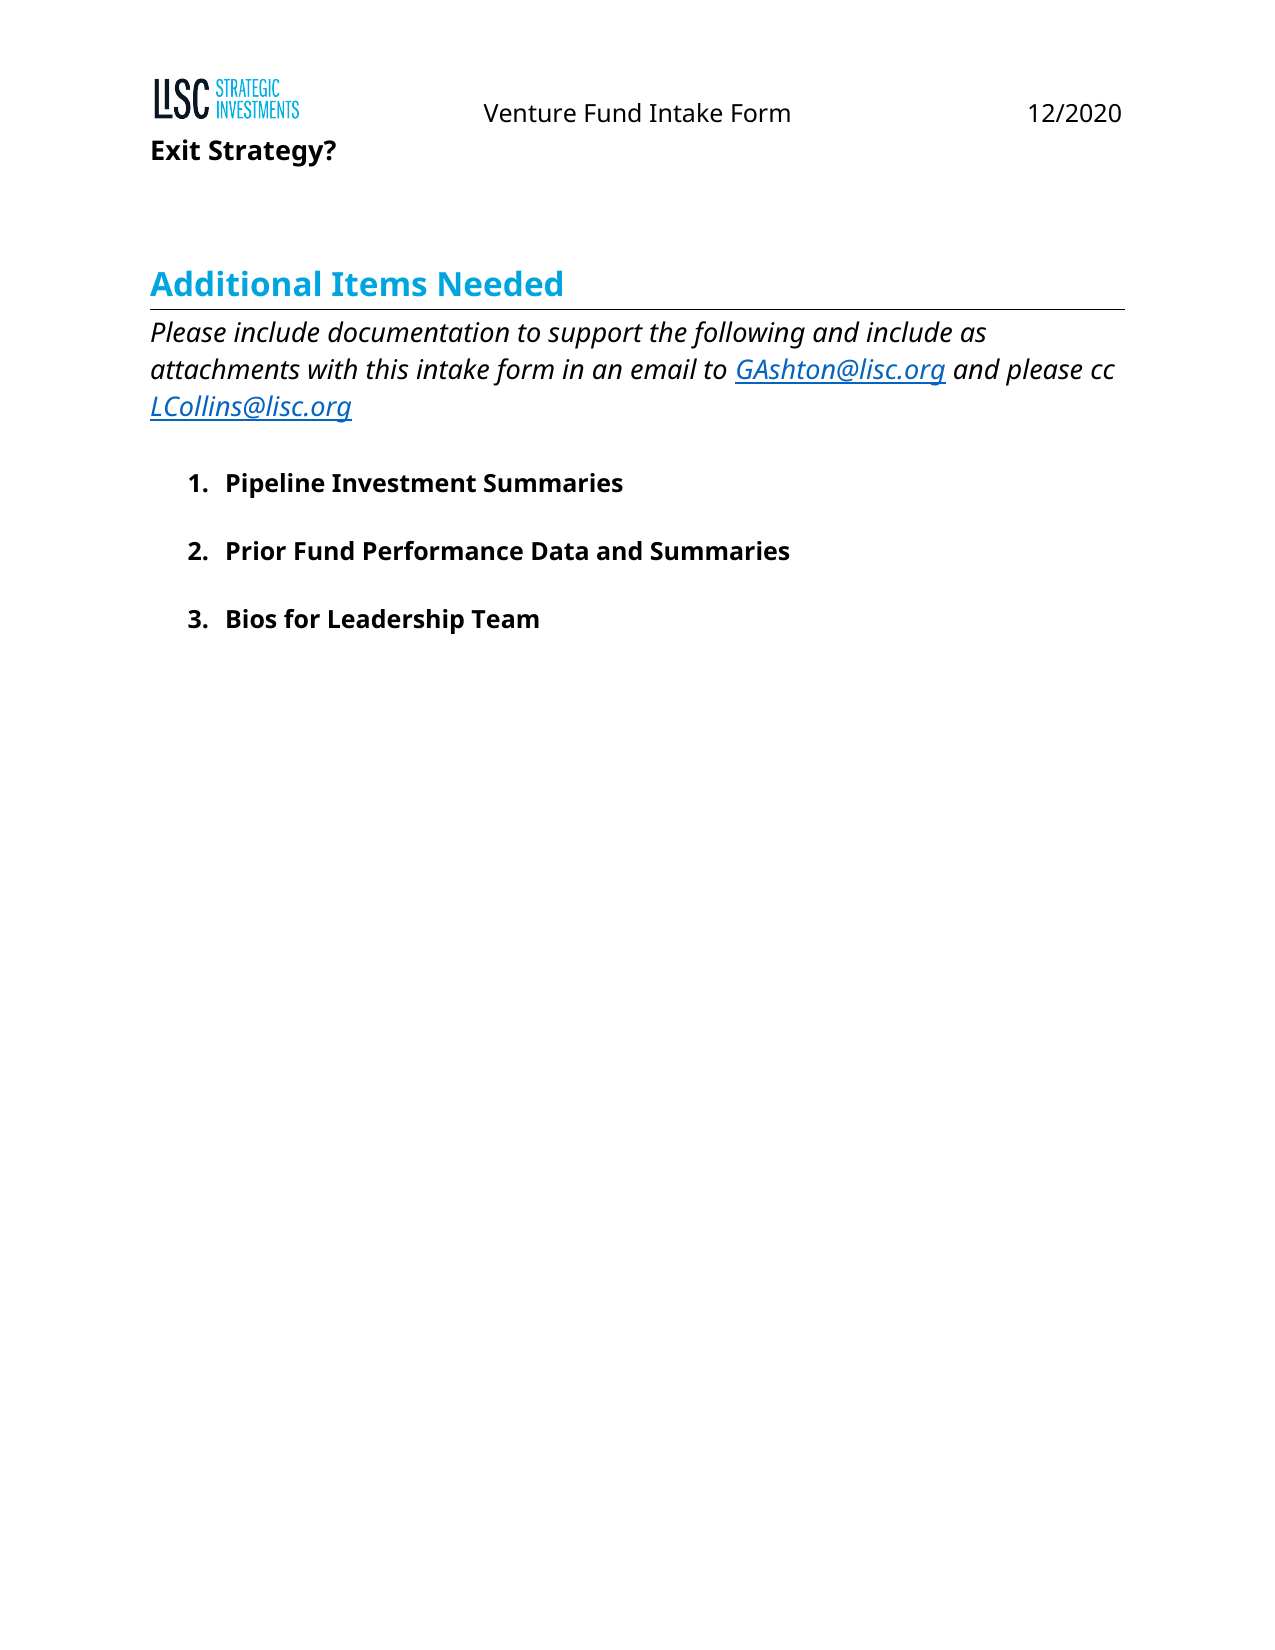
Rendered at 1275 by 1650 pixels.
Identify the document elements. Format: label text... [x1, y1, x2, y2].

text Additional Items Needed [150, 261, 1125, 309]
text Please include documentation to support the following and include as attachments with this intake form in an email to GAshton@lisc.org and please cc LCollins@lisc.org [150, 314, 1125, 424]
picture [150, 75, 303, 123]
list Bios for Leadership Team [187, 602, 1125, 636]
text Exit Strategy? [150, 131, 1125, 168]
list Prior Fund Performance Data and Summaries [187, 534, 1125, 568]
list Pipeline Investment Summaries [187, 466, 1125, 500]
